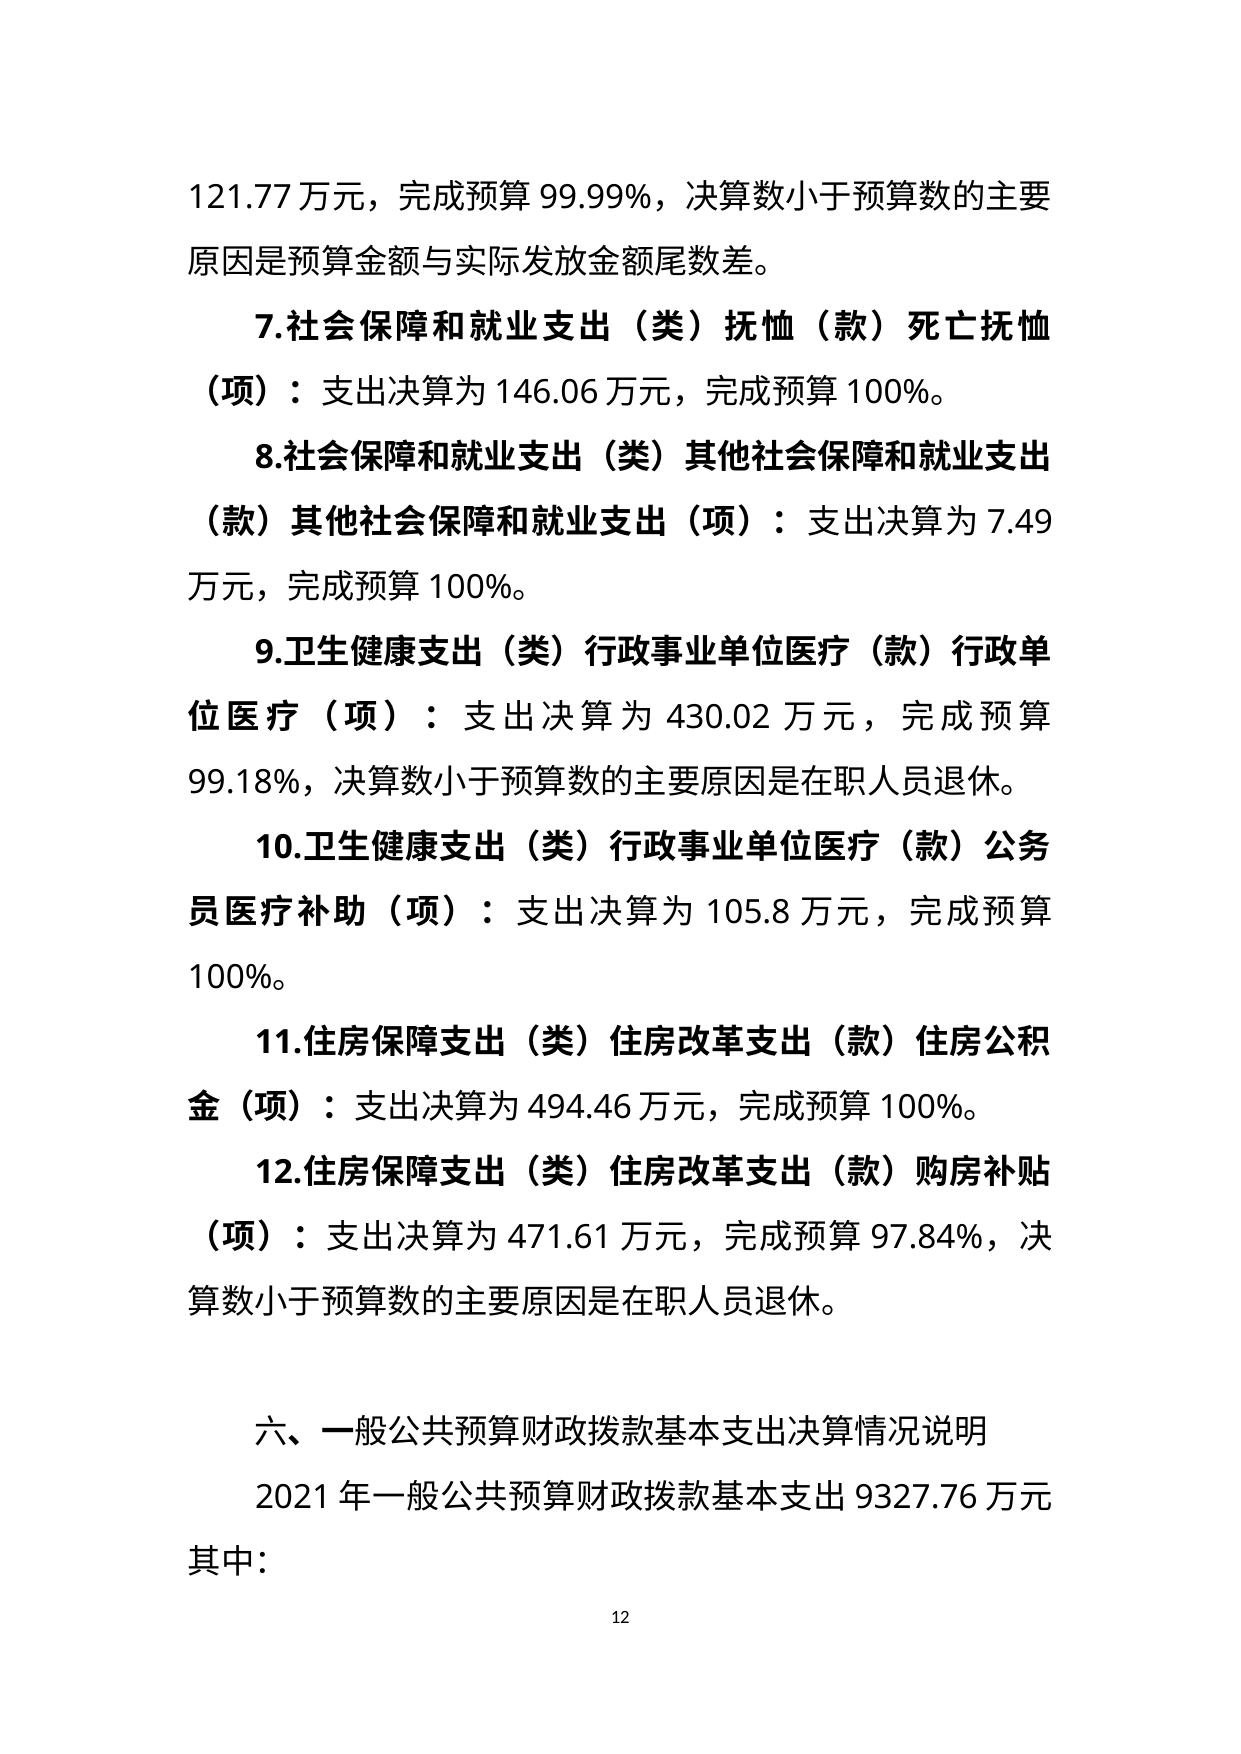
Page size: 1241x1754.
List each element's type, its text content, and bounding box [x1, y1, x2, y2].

text 11.住房保障支出（类）住房改革支出（款）住房公积金（项）：支出决算为494.46万元，完成预算100%。 [187, 1007, 1053, 1137]
text 12.住房保障支出（类）住房改革支出（款）购房补贴（项）：支出决算为471.61万元，完成预算97.84%，决算数小于预算数的主要原因是在职人员退休。 [187, 1137, 1053, 1332]
text 8.社会保障和就业支出（类）其他社会保障和就业支出（款）其他社会保障和就业支出（项）：支出决算为7.49万元，完成预算100%。 [187, 422, 1053, 617]
text 六、一般公共预算财政拨款基本支出决算情况说明 [187, 1397, 1053, 1462]
text 7.社会保障和就业支出（类）抚恤（款）死亡抚恤（项）：支出决算为146.06万元，完成预算100%。 [187, 292, 1053, 422]
text 2021年一般公共预算财政拨款基本支出9327.76万元，其中： [187, 1462, 1053, 1592]
text 9.卫生健康支出（类）行政事业单位医疗（款）行政单位医疗（项）：支出决算为430.02万元，完成预算99.18%，决算数小于预算数的主要原因是在职人员退休。 [187, 617, 1053, 812]
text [187, 162, 1053, 292]
text 10.卫生健康支出（类）行政事业单位医疗（款）公务员医疗补助（项）：支出决算为105.8万元，完成预算100%。 [187, 812, 1053, 1007]
